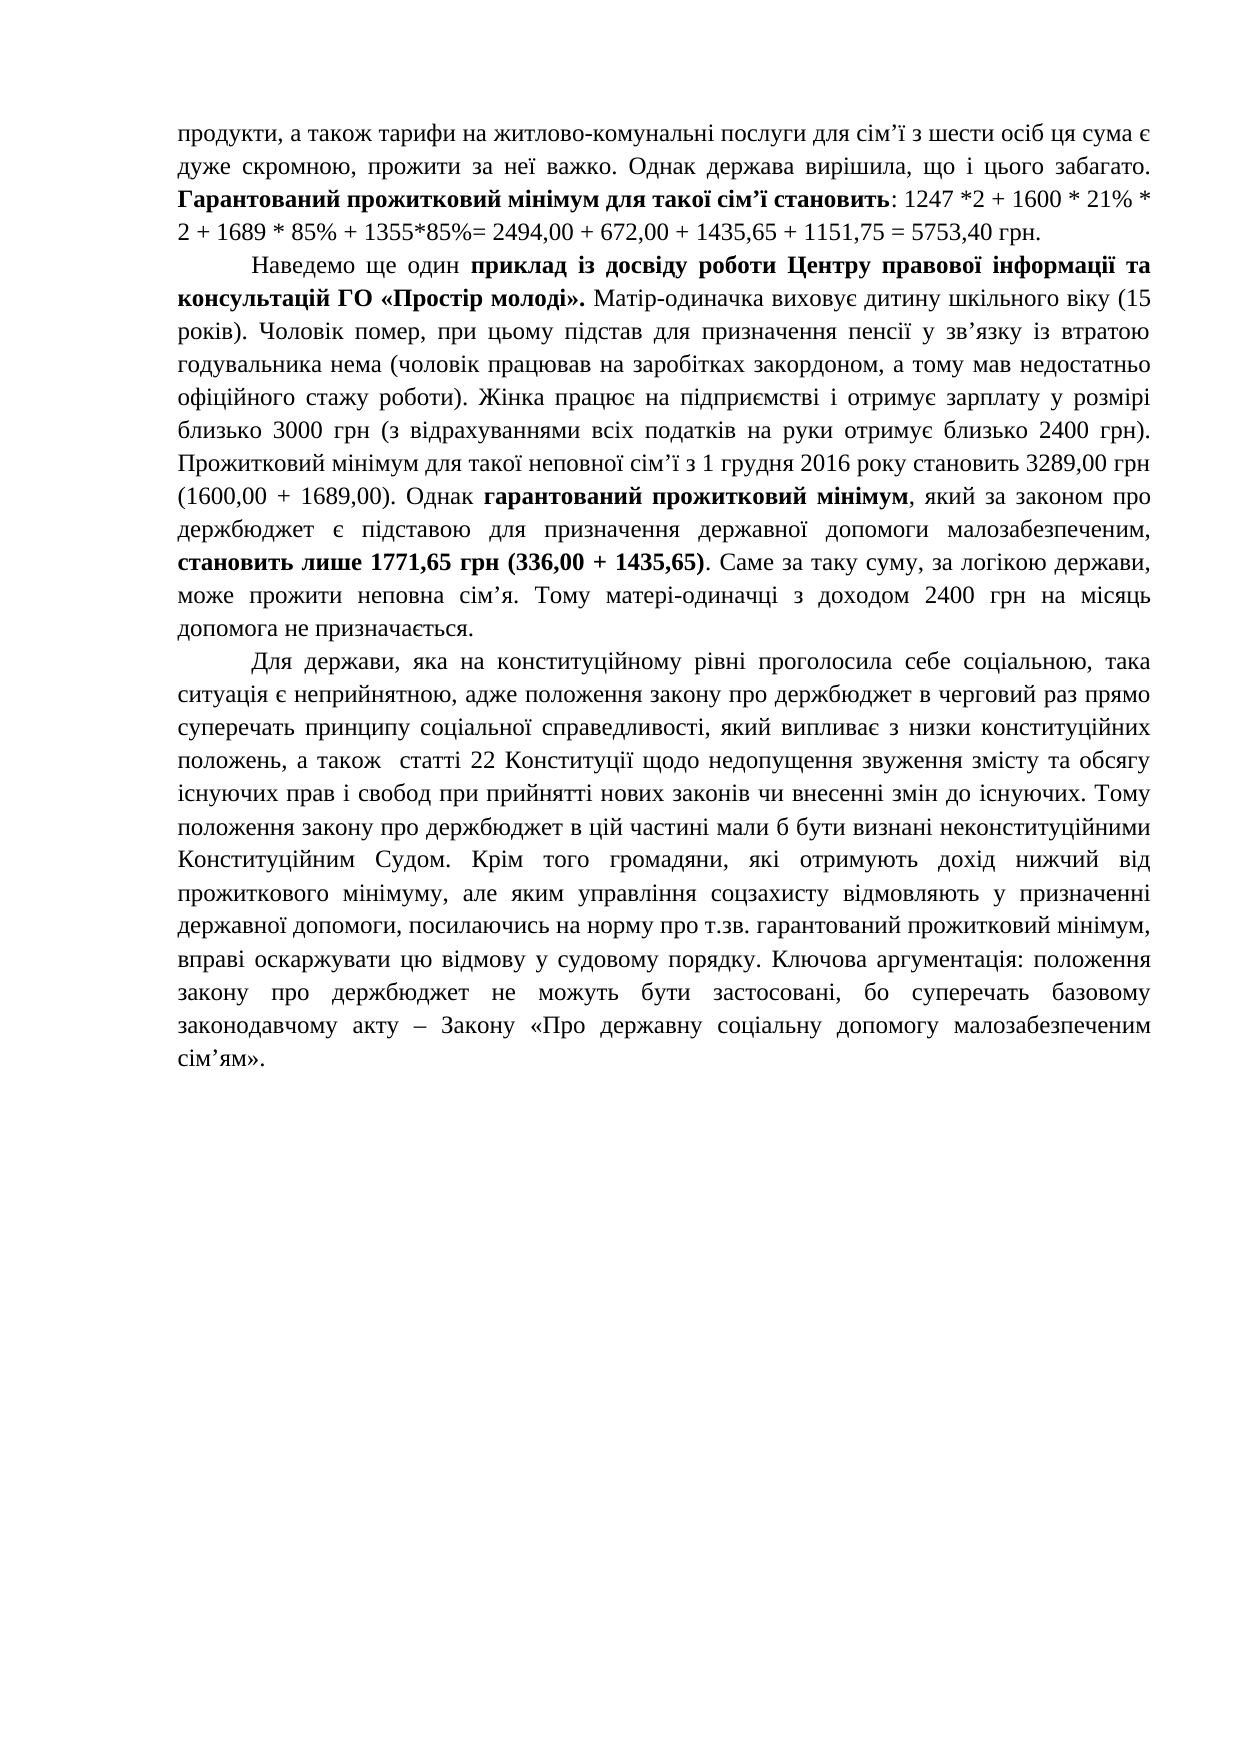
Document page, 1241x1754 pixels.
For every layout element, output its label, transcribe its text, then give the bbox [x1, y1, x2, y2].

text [177, 118, 1152, 246]
text Наведемо ще один приклад із досвіду роботи Центру правової інформації та консультацій ГО «Простір молоді». Матір-одиначка виховує дитину шкільного віку (15 років). Чоловік помер, при цьому підстав для призначення пенсії у зв’язку із втратою годувальника нема (чоловік працював на заробітках закордоном, а тому мав недостатньо офіційного стажу роботи). Жінка працює на підприємстві і отримує зарплату у розмірі близько 3000 грн (з відрахуваннями всіх податків на руки отримує близько 2400 грн). Прожитковий мінімум для такої неповної сім’ї з 1 грудня 2016 року становить 3289,00 грн (1600,00 + 1689,00). Однак гарантований прожитковий мінімум, який за законом про держбюджет є підставою для призначення державної допомоги малозабезпеченим, становить лише 1771,65 грн (336,00 + 1435,65). Саме за таку суму, за логікою держави, може прожити неповна сім’я. Тому матері-одиначці з доходом 2400 грн на місяць допомога не призначається. [177, 250, 1152, 642]
text Для держави, яка на конституційному рівні проголосила себе соціальною, така ситуація є неприйнятною, адже положення закону про держбюджет в черговий раз прямо суперечать принципу соціальної справедливості, який випливає з низки конституційних положень, а також статті 22 Конституції щодо недопущення звуження змісту та обсягу існуючих прав і свобод при прийнятті нових законів чи внесенні змін до існуючих. Тому положення закону про держбюджет в цій частині мали б бути визнані неконституційними Конституційним Судом. Крім того громадяни, які отримують дохід нижчий від прожиткового мінімуму, але яким управління соцзахисту відмовляють у призначенні державної допомоги, посилаючись на норму про т.зв. гарантований прожитковий мінімум, вправі оскаржувати цю відмову у судовому порядку. Ключова аргументація: положення закону про держбюджет не можуть бути застосовані, бо суперечать базовому законодавчому акту – Закону «Про державну соціальну допомогу малозабезпеченим сім’ям». [177, 646, 1152, 1071]
